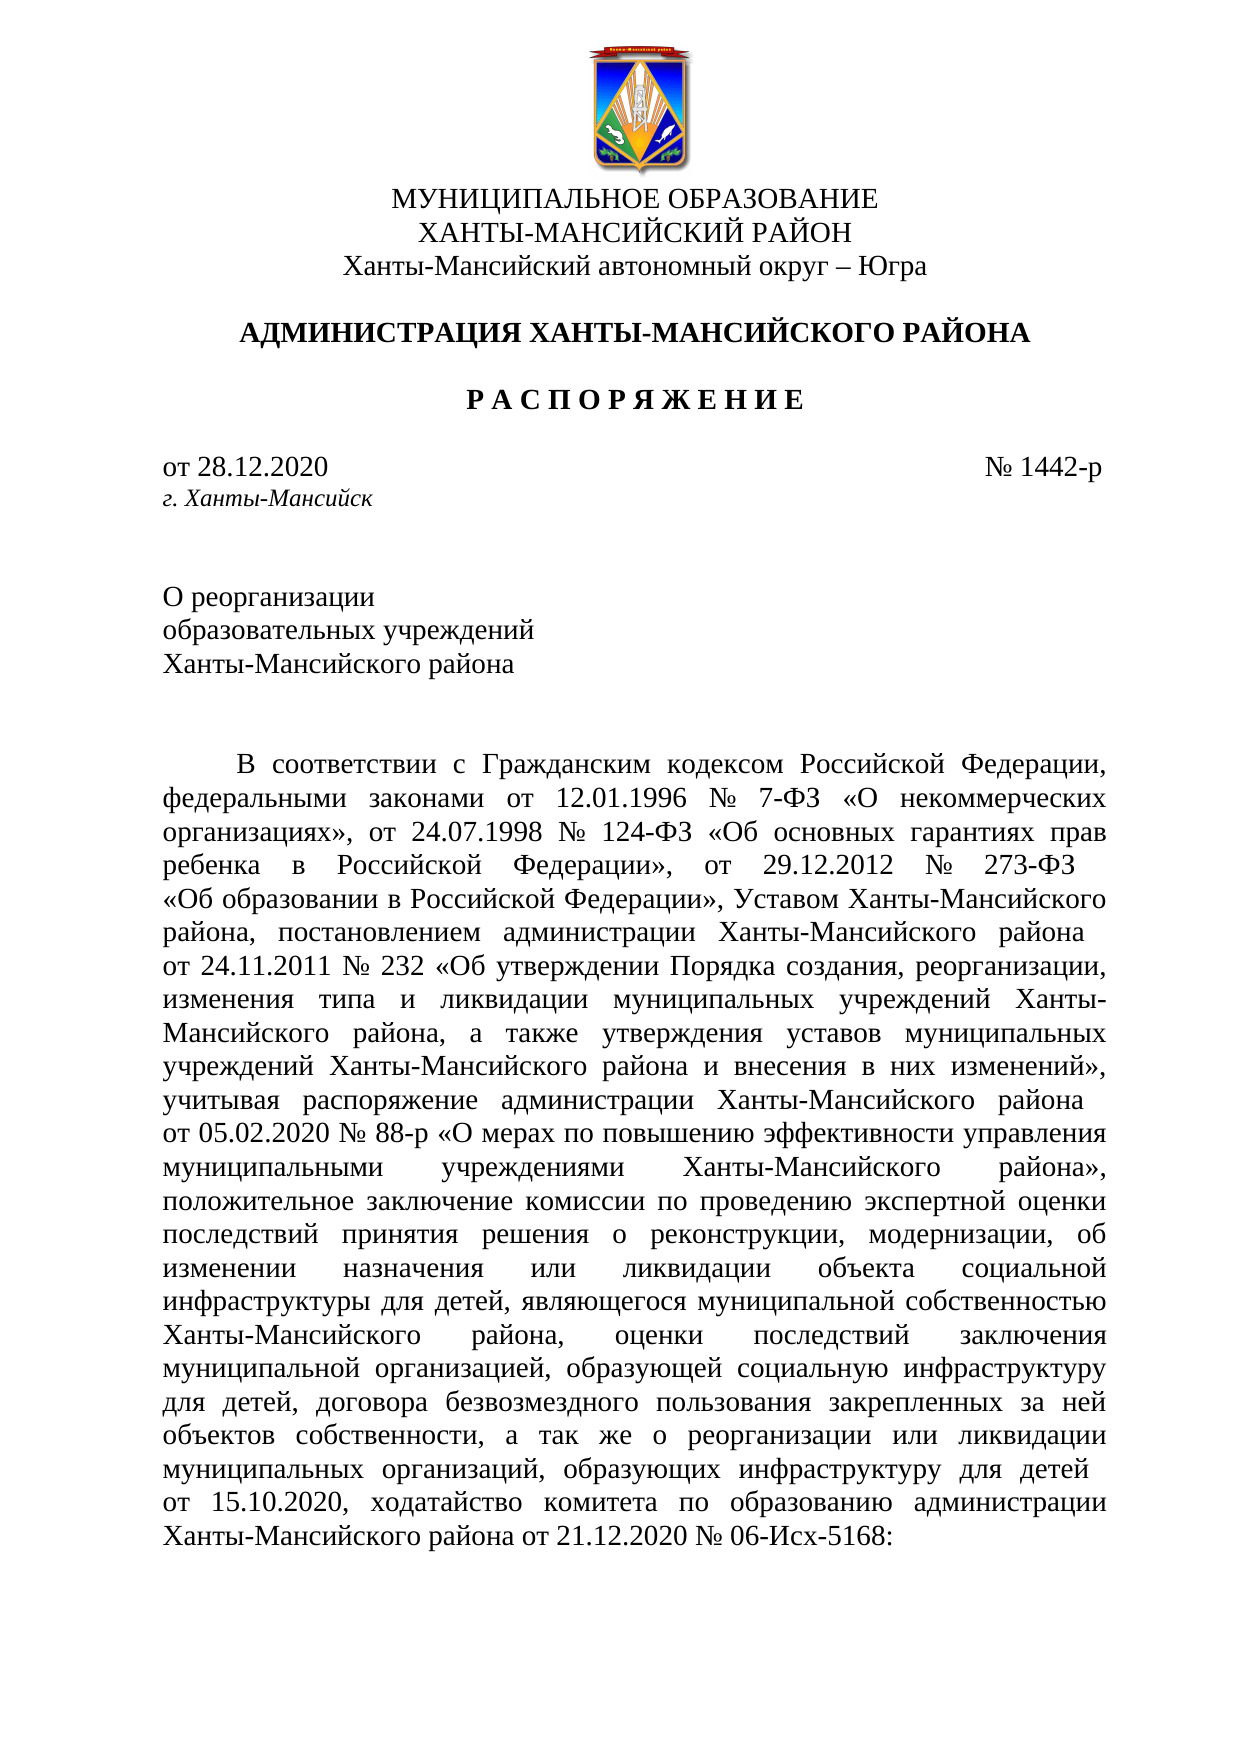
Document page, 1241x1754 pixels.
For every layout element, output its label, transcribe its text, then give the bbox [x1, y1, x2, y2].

text Ханты-Мансийский автономный округ – Югра [162, 248, 1107, 282]
text АДМИНИСТРАЦИЯ ХАНТЫ-МАНСИЙСКОГО РАЙОНА [162, 315, 1107, 349]
text образовательных учреждений [162, 612, 1107, 646]
text В соответствии с Гражданским кодексом Российской Федерации, федеральными законами от 12.01.1996 № 7-ФЗ «О некоммерческих организациях», от 24.07.1998 № 124-ФЗ «Об основных гарантиях прав ребенка в Российской Федерации», от 29.12.2012 № 273-ФЗ «Об образовании в Российской Федерации», Уставом Ханты-Мансийского района, постановлением администрации Ханты-Мансийского района от 24.11.2011 № 232 «Об утверждении Порядка создания, реорганизации, изменения типа и ликвидации муниципальных учреждений Ханты-Мансийского района, а также утверждения уставов муниципальных учреждений Ханты-Мансийского района и внесения в них изменений», учитывая распоряжение администрации Ханты-Мансийского района от 05.02.2020 № 88-р «О мерах по повышению эффективности управления муниципальными учреждениями Ханты-Мансийского района», положительное заключение комиссии по проведению экспертной оценки последствий принятия решения о реконструкции, модернизации, об изменении назначения или ликвидации объекта социальной инфраструктуры для детей, являющегося муниципальной собственностью Ханты-Мансийского района, оценки последствий заключения муниципальной организацией, образующей социальную инфраструктуру для детей, договора безвозмездного пользования закрепленных за ней объектов собственности, а так же о реорганизации или ликвидации муниципальных организаций, образующих инфраструктуру для детей от 15.10.2020, ходатайство комитета по образованию администрации Ханты-Мансийского района от 21.12.2020 № 06-Исх-5168: [162, 747, 1107, 1552]
text от 28.12.2020 № 1442-р [162, 449, 1107, 483]
text Р А С П О Р Я Ж Е Н И Е [162, 382, 1107, 416]
text ХАНТЫ-МАНСИЙСКИЙ РАЙОН [162, 215, 1107, 248]
text О реорганизации [162, 579, 1107, 612]
text МУНИЦИПАЛЬНОЕ ОБРАЗОВАНИЕ [162, 181, 1107, 215]
text г. Ханты-Мансийск [162, 483, 1107, 512]
text Ханты-Мансийского района [162, 646, 1107, 679]
